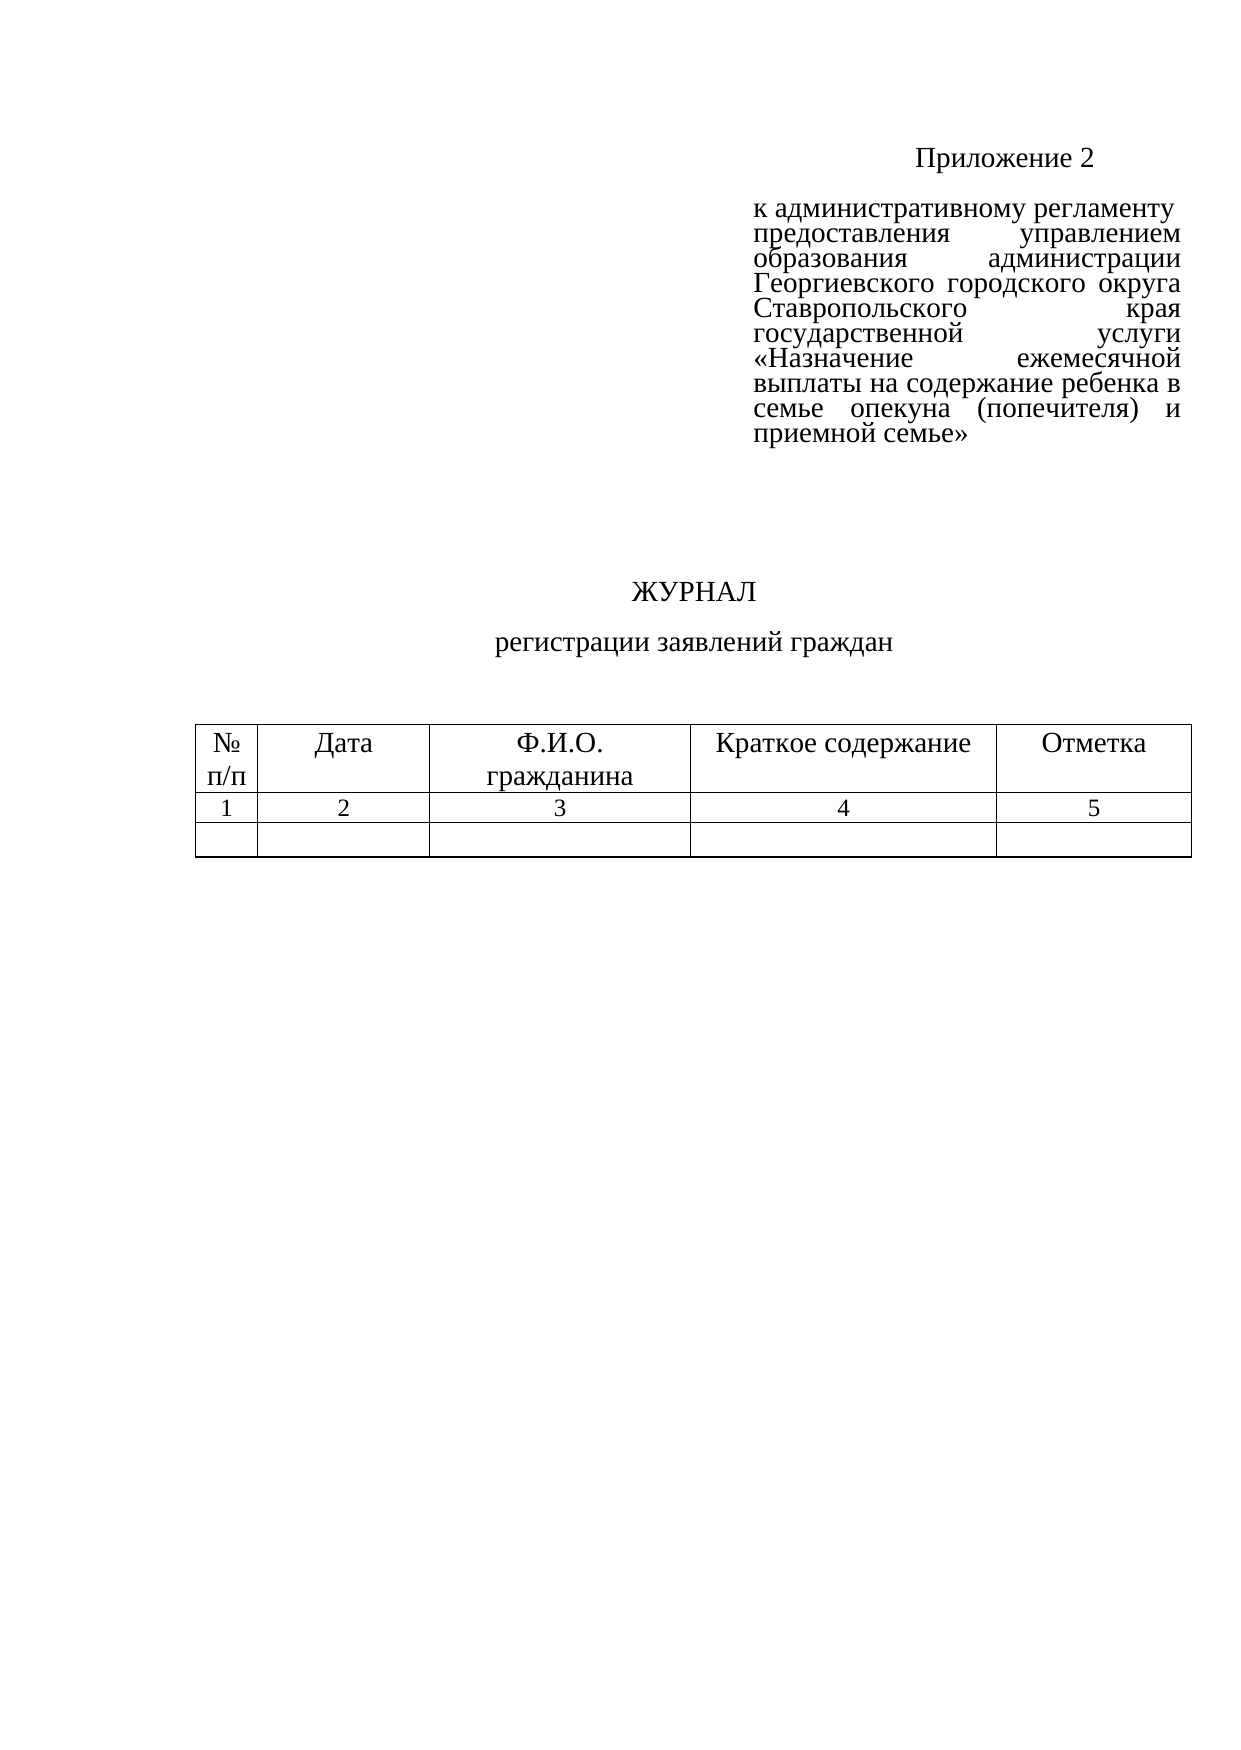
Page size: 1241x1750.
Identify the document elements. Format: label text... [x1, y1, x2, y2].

table_header Отметка [997, 725, 1191, 792]
table_cell 4 [691, 793, 996, 822]
table_header Дата [258, 725, 429, 792]
text предоставления управлением образования администрации Георгиевского городского округа Ставропольского края государственной услуги «Назначение ежемесячной выплаты на содержание ребенка в семье опекуна (попечителя) и приемной семье» [753, 223, 1181, 448]
table_cell [691, 823, 996, 856]
table_header Краткое содержание [691, 725, 996, 792]
table_cell 2 [258, 793, 429, 822]
text регистрации заявлений граждан [207, 632, 1181, 657]
table_cell [430, 823, 690, 856]
table_header Ф.И.О. гражданина [430, 725, 690, 792]
text ЖУРНАЛ [207, 582, 1181, 607]
table_cell [997, 823, 1191, 856]
text к административному регламенту [753, 198, 1181, 223]
text Приложение 2 [753, 148, 1181, 173]
table_cell 3 [430, 793, 690, 822]
table_cell 5 [997, 793, 1191, 822]
table_cell 1 [196, 793, 257, 822]
table_cell [258, 823, 429, 856]
table_cell [196, 823, 257, 856]
table_header № п/п [196, 725, 257, 792]
